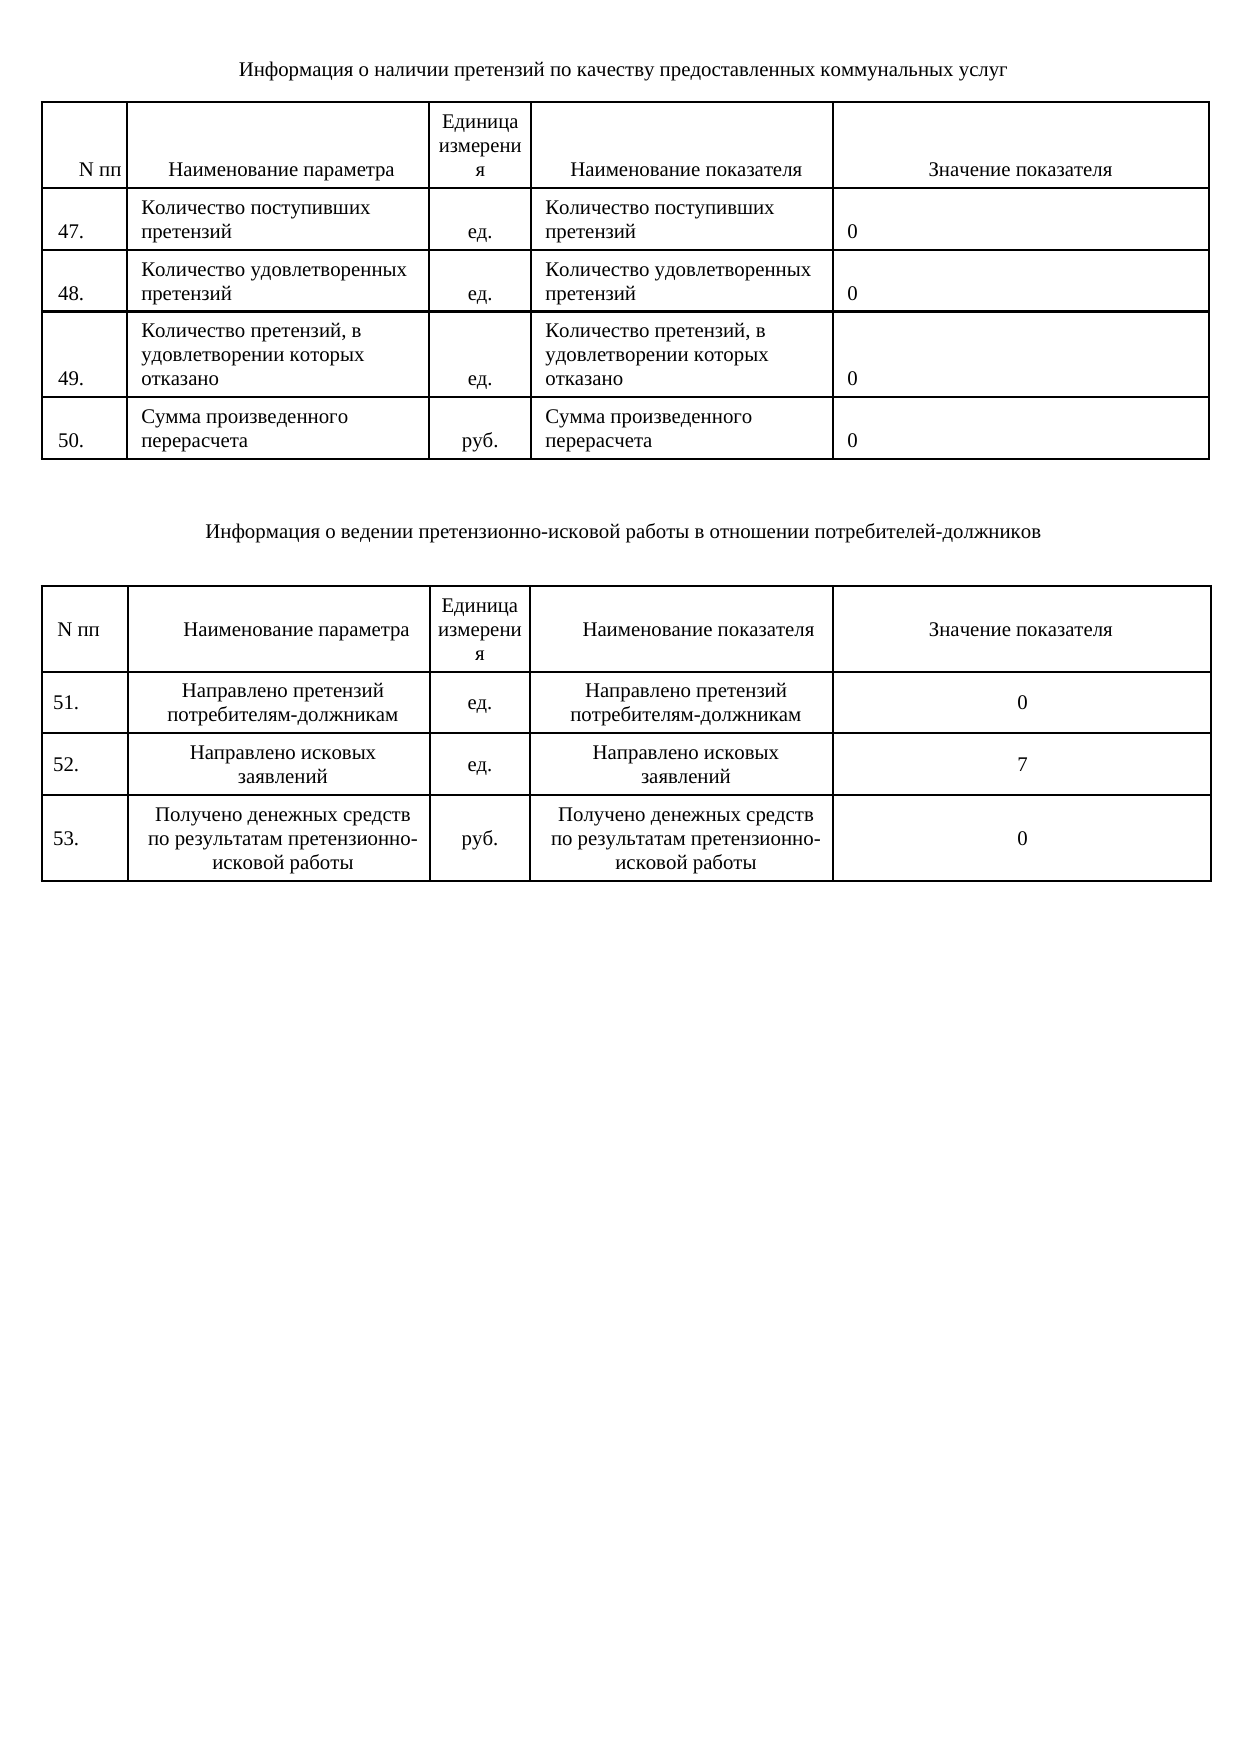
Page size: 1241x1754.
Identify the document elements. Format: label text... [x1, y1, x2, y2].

table_cell ед. [430, 313, 530, 396]
table_cell 53. [43, 796, 127, 879]
table_header Наименование параметра [128, 103, 428, 187]
table_header Единица измерения [431, 587, 529, 671]
table_cell Направлено претензий потребителям-должникам [531, 673, 832, 732]
table_cell 0 [834, 796, 1210, 879]
table_header N пп [43, 103, 126, 187]
table_cell 7 [834, 734, 1210, 794]
table_cell 0 [834, 313, 1208, 396]
table_cell 0 [834, 251, 1208, 310]
table_cell Направлено претензий потребителям-должникам [129, 673, 429, 732]
table_cell Сумма произведенного перерасчета [532, 398, 832, 458]
table_cell 52. [43, 734, 127, 794]
table_cell Количество поступивших претензий [532, 189, 832, 249]
table_cell руб. [431, 796, 529, 879]
table_header Наименование показателя [532, 103, 832, 187]
text Информация о ведении претензионно-исковой работы в отношении потребителей-должников [42, 522, 1205, 543]
table_cell ед. [430, 251, 530, 310]
table_cell Количество поступивших претензий [128, 189, 428, 249]
table_cell 50. [43, 398, 126, 458]
table_cell 0 [834, 398, 1208, 458]
table_cell ед. [431, 734, 529, 794]
table_header Значение показателя [834, 587, 1210, 671]
text Информация о наличии претензий по качеству предоставленных коммунальных услуг [42, 59, 1205, 80]
table_cell ед. [431, 673, 529, 732]
table_cell Сумма произведенного перерасчета [128, 398, 428, 458]
table_cell Количество удовлетворенных претензий [532, 251, 832, 310]
table_header Единица измерения [430, 103, 530, 187]
table_header Наименование показателя [531, 587, 832, 671]
table_cell 49. [43, 313, 126, 396]
table_cell Получено денежных средств по результатам претензионно- исковой работы [531, 796, 832, 879]
table_header N пп [43, 587, 127, 671]
table_cell Направлено исковых заявлений [531, 734, 832, 794]
table_cell 48. [43, 251, 126, 310]
table_cell Получено денежных средств по результатам претензионно- исковой работы [129, 796, 429, 879]
table_header Наименование параметра [129, 587, 429, 671]
table_cell 0 [834, 189, 1208, 249]
table_cell 51. [43, 673, 127, 732]
table_cell Количество удовлетворенных претензий [128, 251, 428, 310]
table_cell 47. [43, 189, 126, 249]
table_cell Количество претензий, в удовлетворении которых отказано [128, 313, 428, 396]
table_header Значение показателя [834, 103, 1208, 187]
table_cell ед. [430, 189, 530, 249]
table_cell руб. [430, 398, 530, 458]
table_cell 0 [834, 673, 1210, 732]
table_cell Количество претензий, в удовлетворении которых отказано [532, 313, 832, 396]
table_cell Направлено исковых заявлений [129, 734, 429, 794]
